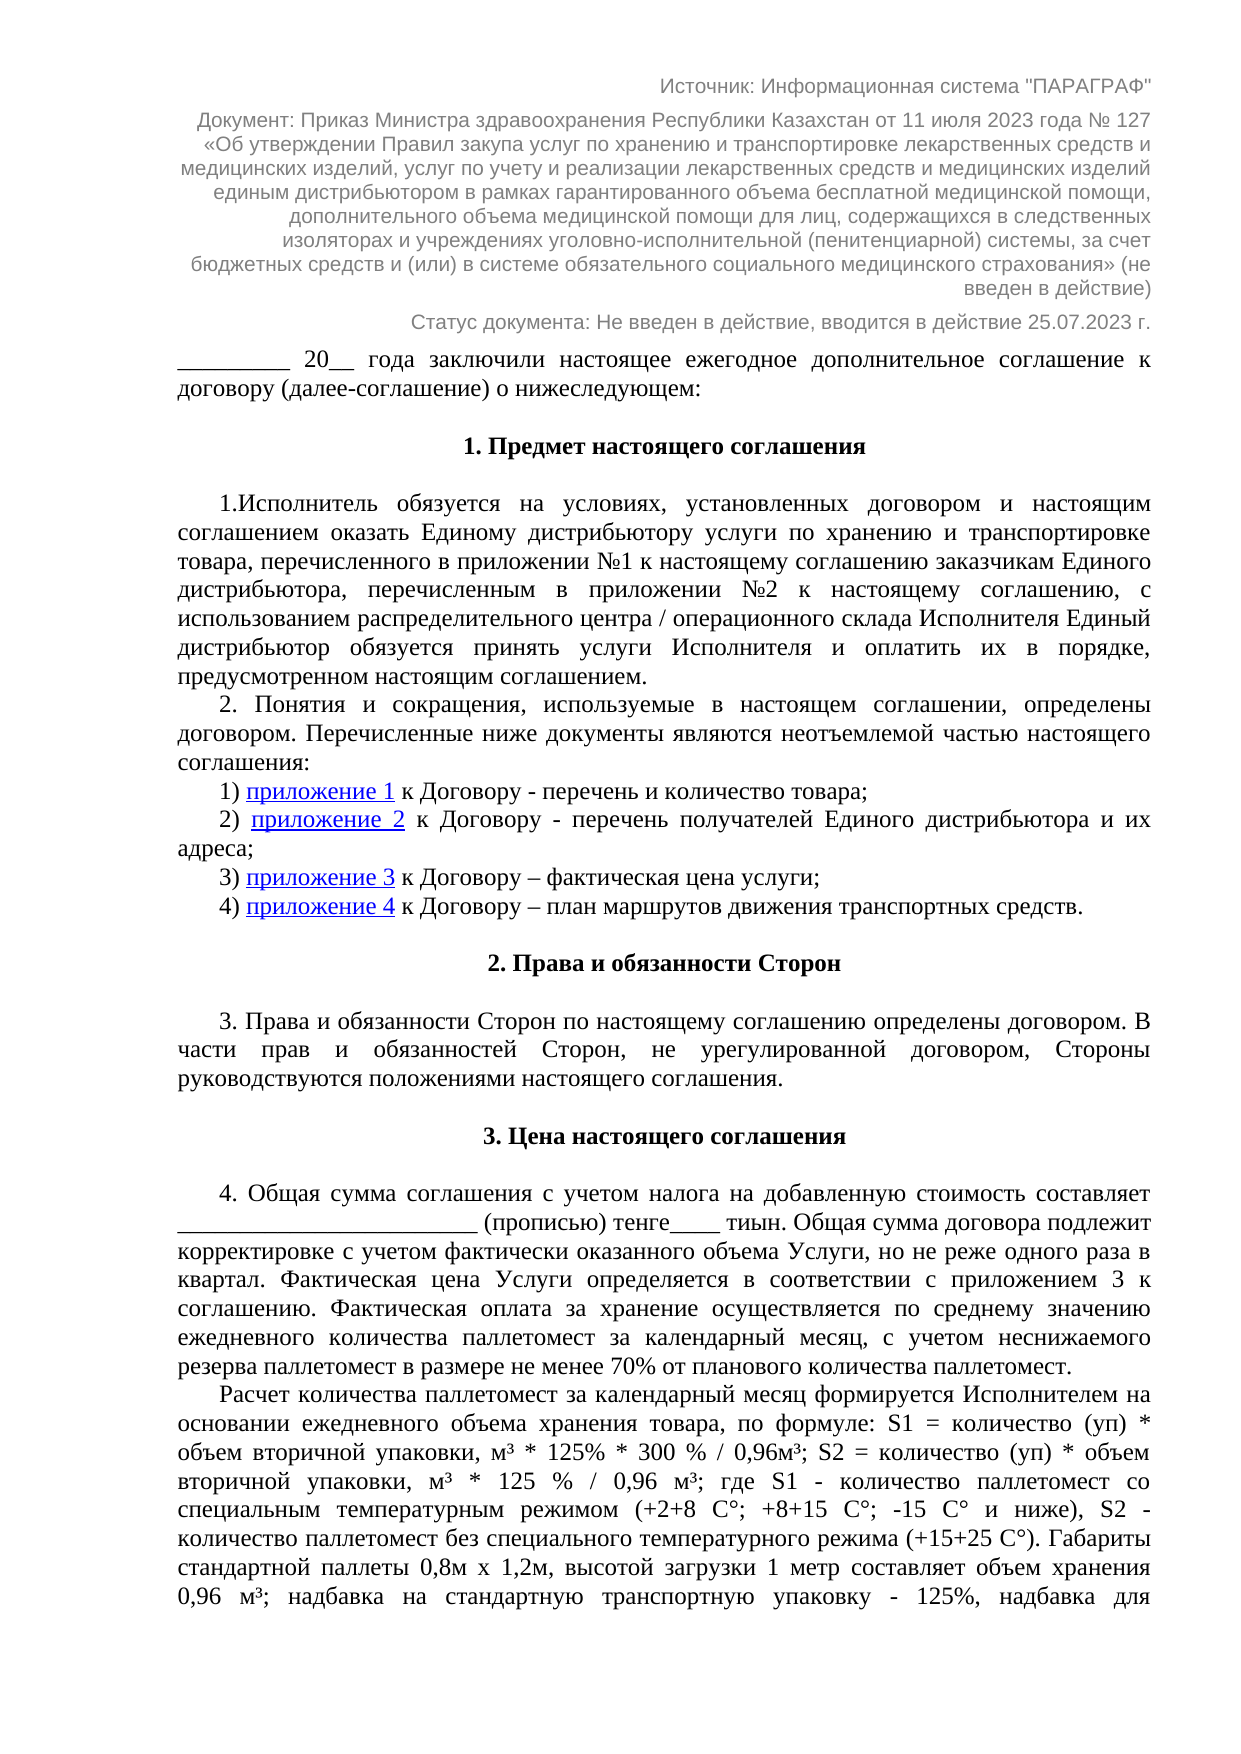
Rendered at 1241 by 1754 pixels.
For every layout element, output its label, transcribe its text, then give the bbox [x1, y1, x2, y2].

text 2. Понятия и сокращения, используемые в настоящем соглашении, определены договором. Перечисленные ниже документы являются неотъемлемой частью настоящего соглашения: [177, 689, 1152, 776]
text 2. Права и обязанности Сторон [177, 948, 1152, 977]
text 1) приложение 1 к Договору - перечень и количество товара; [177, 776, 1152, 804]
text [177, 344, 1152, 402]
text 3. Цена настоящего соглашения [177, 1121, 1152, 1149]
text 4) приложение 4 к Договору – план маршрутов движения транспортных средств. [177, 891, 1152, 919]
text 2) приложение 2 к Договору - перечень получателей Единого дистрибьютора и их адреса; [177, 804, 1152, 862]
text 1.Исполнитель обязуется на условиях, установленных договором и настоящим соглашением оказать Единому дистрибьютору услуги по хранению и транспортировке товара, перечисленного в приложении №1 к настоящему соглашению заказчикам Единого дистрибьютора, перечисленным в приложении №2 к настоящему соглашению, с использованием распределительного центра / операционного склада Исполнителя Единый дистрибьютор обязуется принять услуги Исполнителя и оплатить их в порядке, предусмотренном настоящим соглашением. [177, 488, 1152, 689]
text 1. Предмет настоящего соглашения [177, 431, 1152, 459]
text 3) приложение 3 к Договору – фактическая цена услуги; [177, 862, 1152, 891]
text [177, 1379, 1152, 1609]
text 3. Права и обязанности Сторон по настоящему соглашению определены договором. В части прав и обязанностей Сторон, не урегулированной договором, Стороны руководствуются положениями настоящего соглашения. [177, 1006, 1152, 1092]
text 4. Общая сумма соглашения с учетом налога на добавленную стоимость составляет ________________________ (прописью) тенге____ тиын. Общая сумма договора подлежит корректировке с учетом фактически оказанного объема Услуги, но не реже одного раза в квартал. Фактическая цена Услуги определяется в соответствии с приложением 3 к соглашению. Фактическая оплата за хранение осуществляется по среднему значению ежедневного количества паллетомест за календарный месяц, с учетом неснижаемого резерва паллетомест в размере не менее 70% от планового количества паллетомест. [177, 1178, 1152, 1379]
